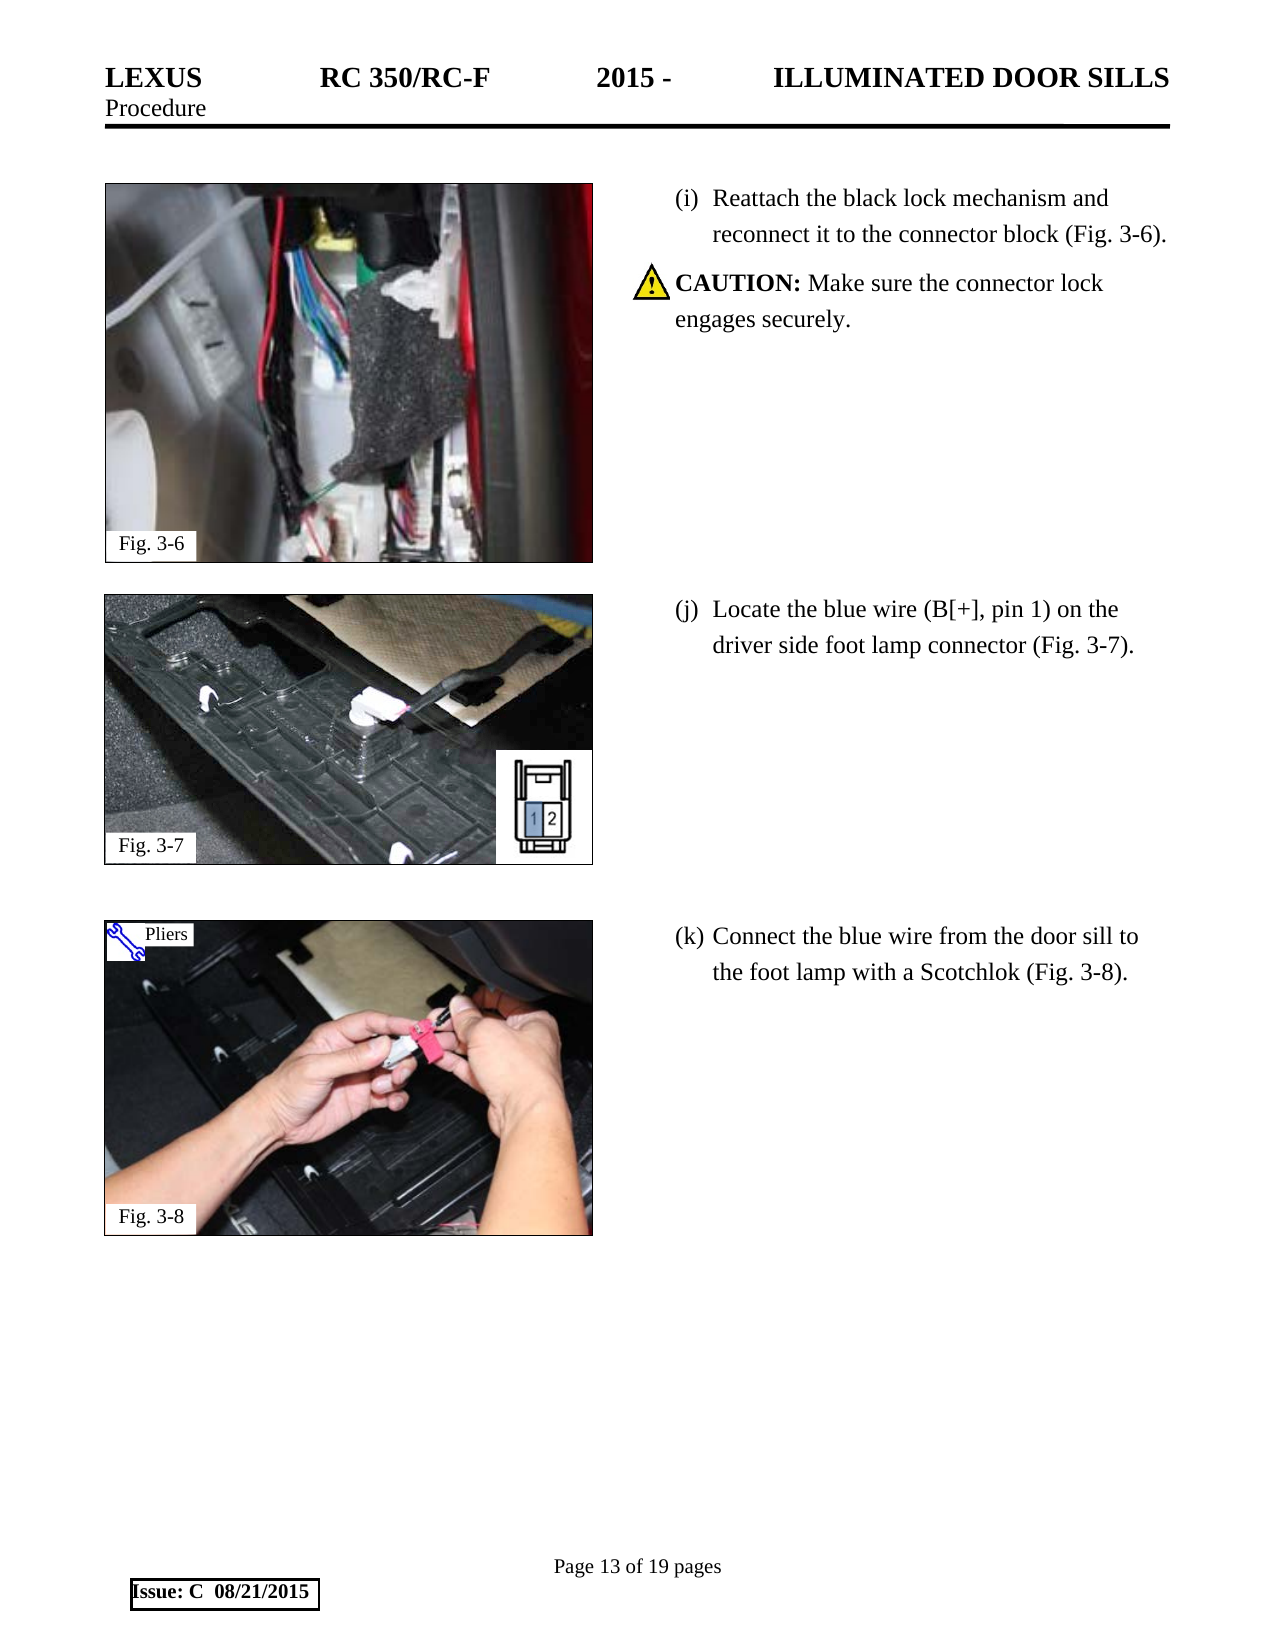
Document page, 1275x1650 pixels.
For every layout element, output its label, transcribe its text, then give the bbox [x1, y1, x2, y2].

picture [105, 921, 592, 1235]
text Locate the blue wire (B[+], pin 1) on the driver side foot lamp connector (Fig. 3-7). [675, 594, 1170, 659]
text Connect the blue wire from the door sill to the foot lamp with a Scotchlok (Fig. 3-8). [675, 921, 1170, 986]
picture [105, 595, 592, 864]
picture [106, 184, 592, 562]
picture [632, 262, 670, 301]
text Reattach the black lock mechanism and reconnect it to the connector block (Fig. 3-6). [675, 183, 1170, 248]
list CAUTION: Make sure the connector lock engages securely. [675, 268, 1170, 332]
